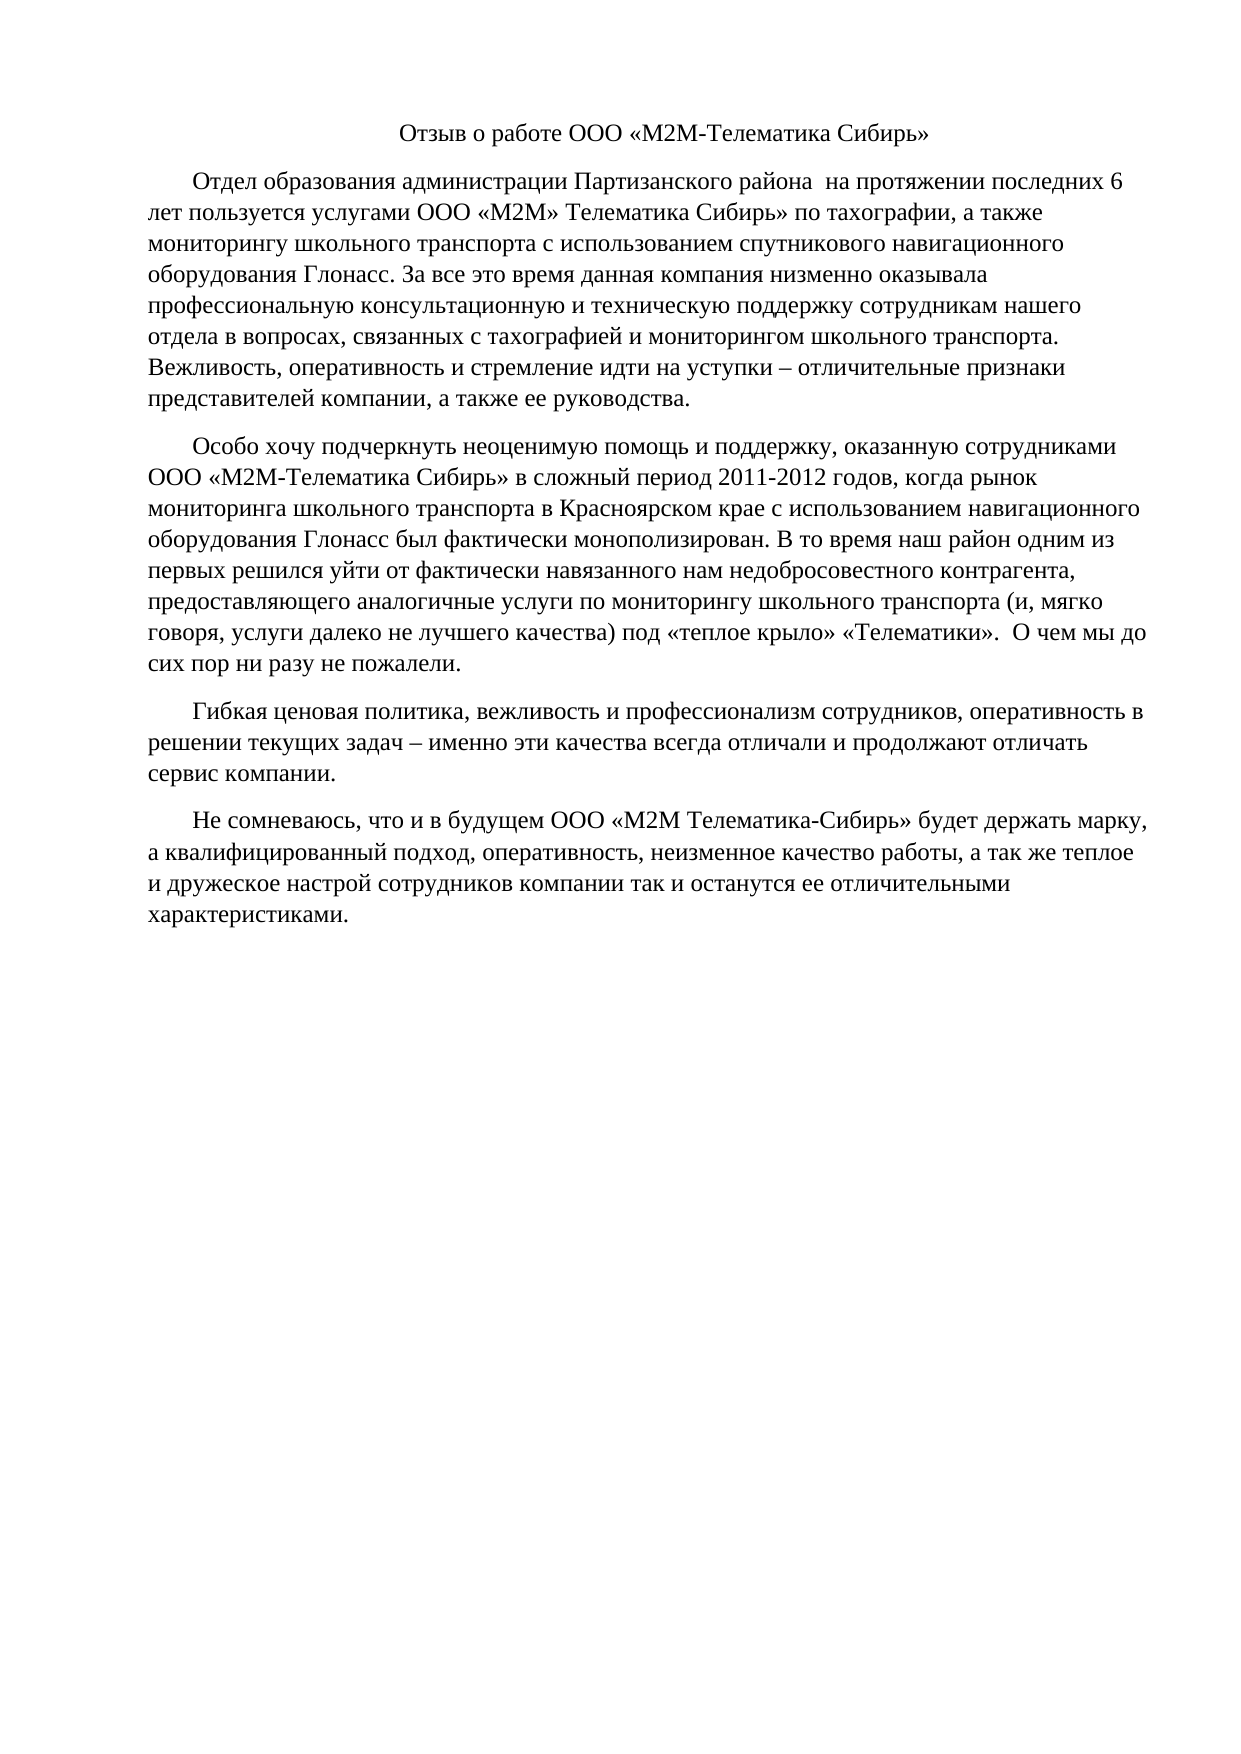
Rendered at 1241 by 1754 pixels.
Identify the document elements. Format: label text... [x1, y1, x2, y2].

text Отзыв о работе ООО «М2М-Телематика Сибирь» [177, 118, 1152, 147]
text Особо хочу подчеркнуть неоценимую помощь и поддержку, оказанную сотрудниками ООО «М2М-Телематика Сибирь» в сложный период 2011-2012 годов, когда рынок мониторинга школьного транспорта в Красноярском крае с использованием навигационного оборудования Глонасс был фактически монополизирован. В то время наш район одним из первых решился уйти от фактически навязанного нам недобросовестного контрагента, предоставляющего аналогичные услуги по мониторингу школьного транспорта (и, мягко говоря, услуги далеко не лучшего качества) под «теплое крыло» «Телематики». О чем мы до сих пор ни разу не пожалели. [148, 431, 1152, 677]
text Отдел образования администрации Партизанского района на протяжении последних 6 лет пользуется услугами ООО «М2М» Телематика Сибирь» по тахографии, а также мониторингу школьного транспорта с использованием спутникового навигационного оборудования Глонасс. За все это время данная компания низменно оказывала профессиональную консультационную и техническую поддержку сотрудникам нашего отдела в вопросах, связанных с тахографией и мониторингом школьного транспорта. Вежливость, оперативность и стремление идти на уступки – отличительные признаки представителей компании, а также ее руководства. [148, 166, 1152, 412]
text Не сомневаюсь, что и в будущем ООО «М2М Телематика-Сибирь» будет держать марку, а квалифицированный подход, оперативность, неизменное качество работы, а так же теплое и дружеское настрой сотрудников компании так и останутся ее отличительными характеристиками. [148, 806, 1152, 927]
text Гибкая ценовая политика, вежливость и профессионализм сотрудников, оперативность в решении текущих задач – именно эти качества всегда отличали и продолжают отличать сервис компании. [148, 696, 1152, 787]
